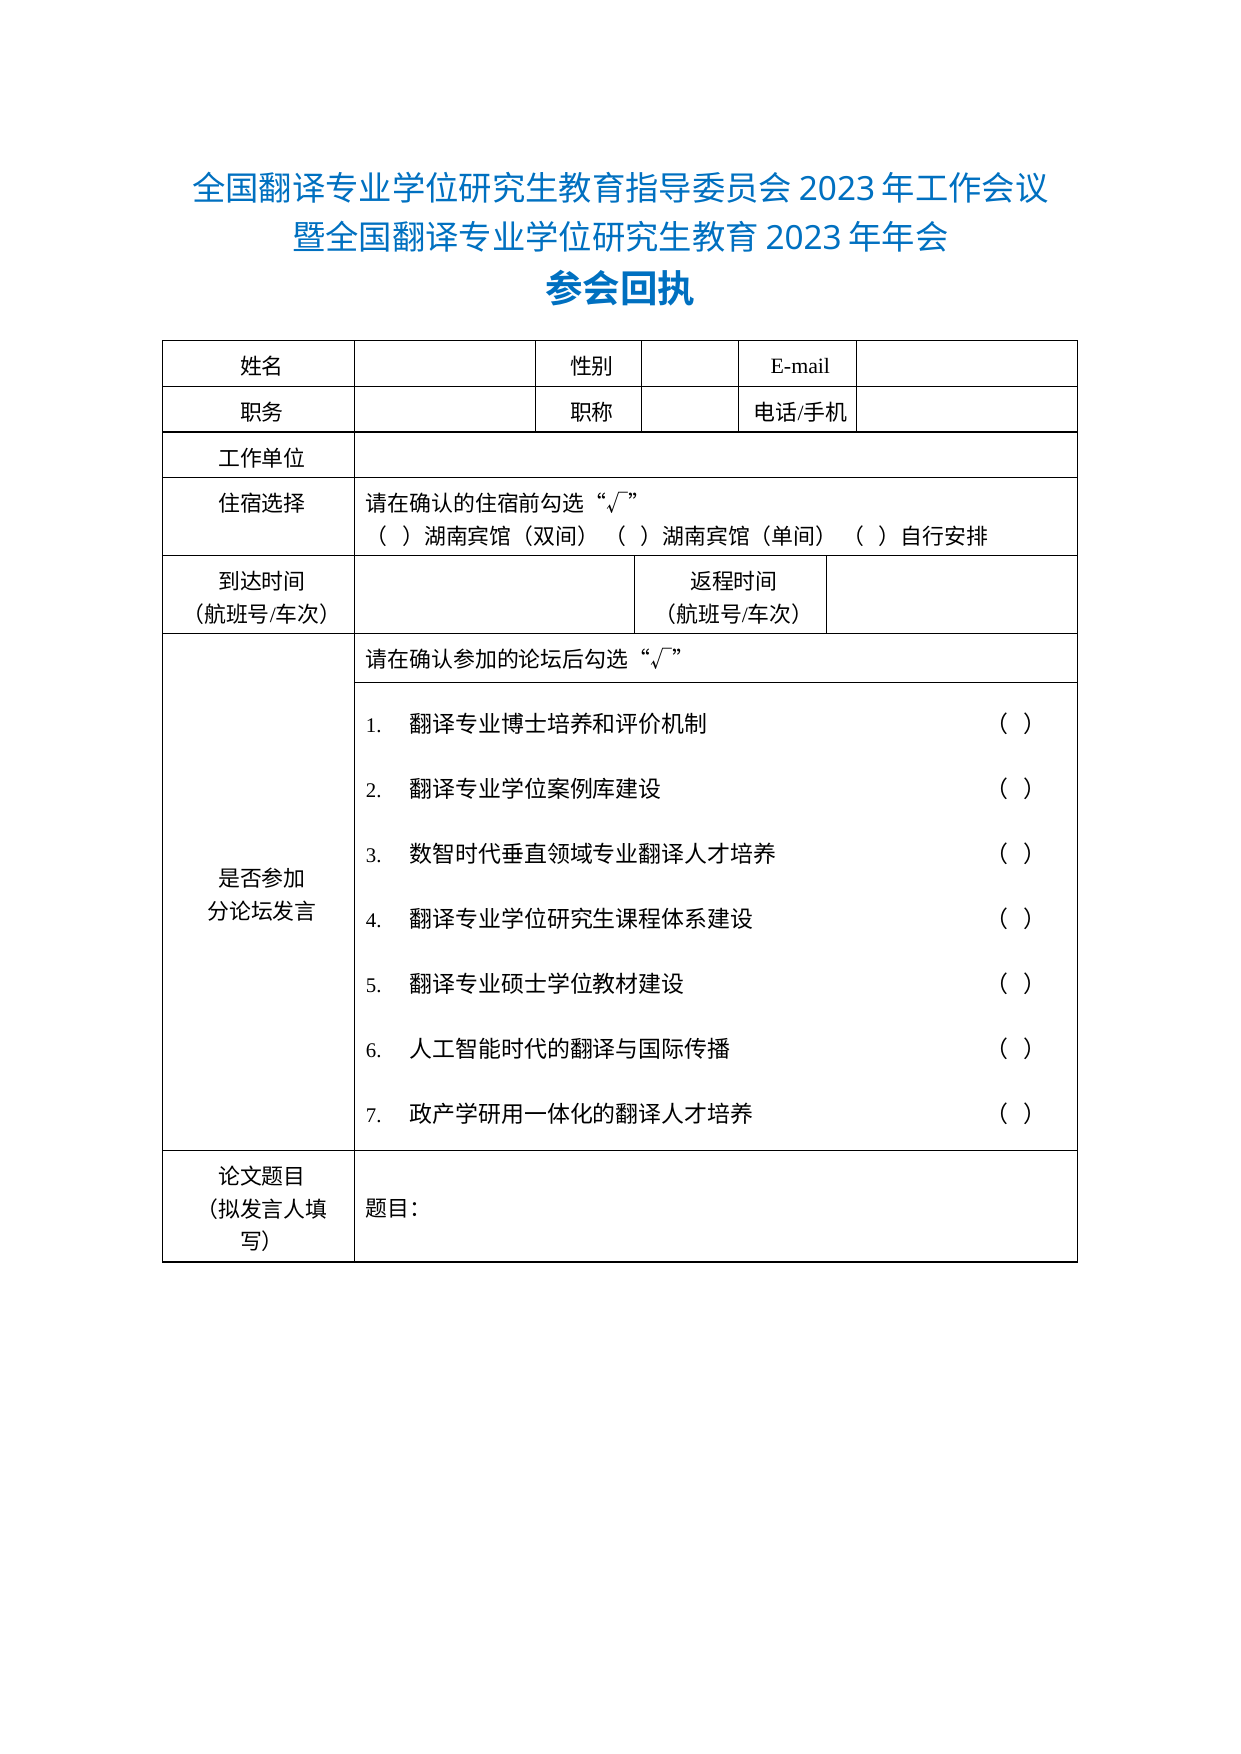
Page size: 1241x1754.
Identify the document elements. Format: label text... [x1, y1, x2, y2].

table_header 性别 [536, 341, 641, 386]
table_cell 到达时间 （航班号/车次） [163, 556, 354, 633]
table_cell 返程时间 （航班号/车次） [635, 556, 826, 633]
table_cell [355, 556, 634, 633]
table_cell [642, 387, 738, 431]
text 暨全国翻译专业学位研究生教育2023年年会 [187, 210, 1053, 259]
table_cell 职务 [163, 387, 354, 431]
table_cell 职称 [536, 387, 641, 431]
text 全国翻译专业学位研究生教育指导委员会2023年工作会议 [187, 162, 1053, 210]
table_cell [355, 433, 1077, 477]
table_cell 翻译专业博士培养和评价机制 翻译专业学位案例库建设 数智时代垂直领域专业翻译人才培养 翻译专业学位研究生课程体系建设 翻译专业硕士学位教材建设 人工智能时代的翻译与国际传播 政产学研用一体化的翻译人才培养 [355, 683, 974, 1150]
table_header E-mail [739, 341, 856, 386]
table_cell [355, 387, 535, 431]
table_cell [827, 556, 1077, 633]
table_cell 请在确认的住宿前勾选“√” （ ）湖南宾馆（双间） （ ）湖南宾馆（单间） （ ）自行安排 [355, 478, 1077, 555]
table_cell 请在确认参加的论坛后勾选“√” [355, 634, 1077, 682]
table_header [857, 341, 1077, 386]
table_cell （ ） （ ） （ ） （ ） （ ） （ ） （ ） [974, 683, 1077, 1150]
table_header [355, 341, 535, 386]
table_cell 论文题目 （拟发言人填写） [163, 1151, 354, 1261]
table_header 姓名 [163, 341, 354, 386]
table_cell 电话/手机 [739, 387, 856, 431]
table_cell 是否参加 分论坛发言 [163, 634, 354, 1150]
table_cell 题目： [355, 1151, 1077, 1261]
table_cell 工作单位 [163, 433, 354, 477]
text 参会回执 [187, 259, 1053, 313]
table_cell [857, 387, 1077, 431]
table_cell 住宿选择 [163, 478, 354, 555]
table_header [642, 341, 738, 386]
